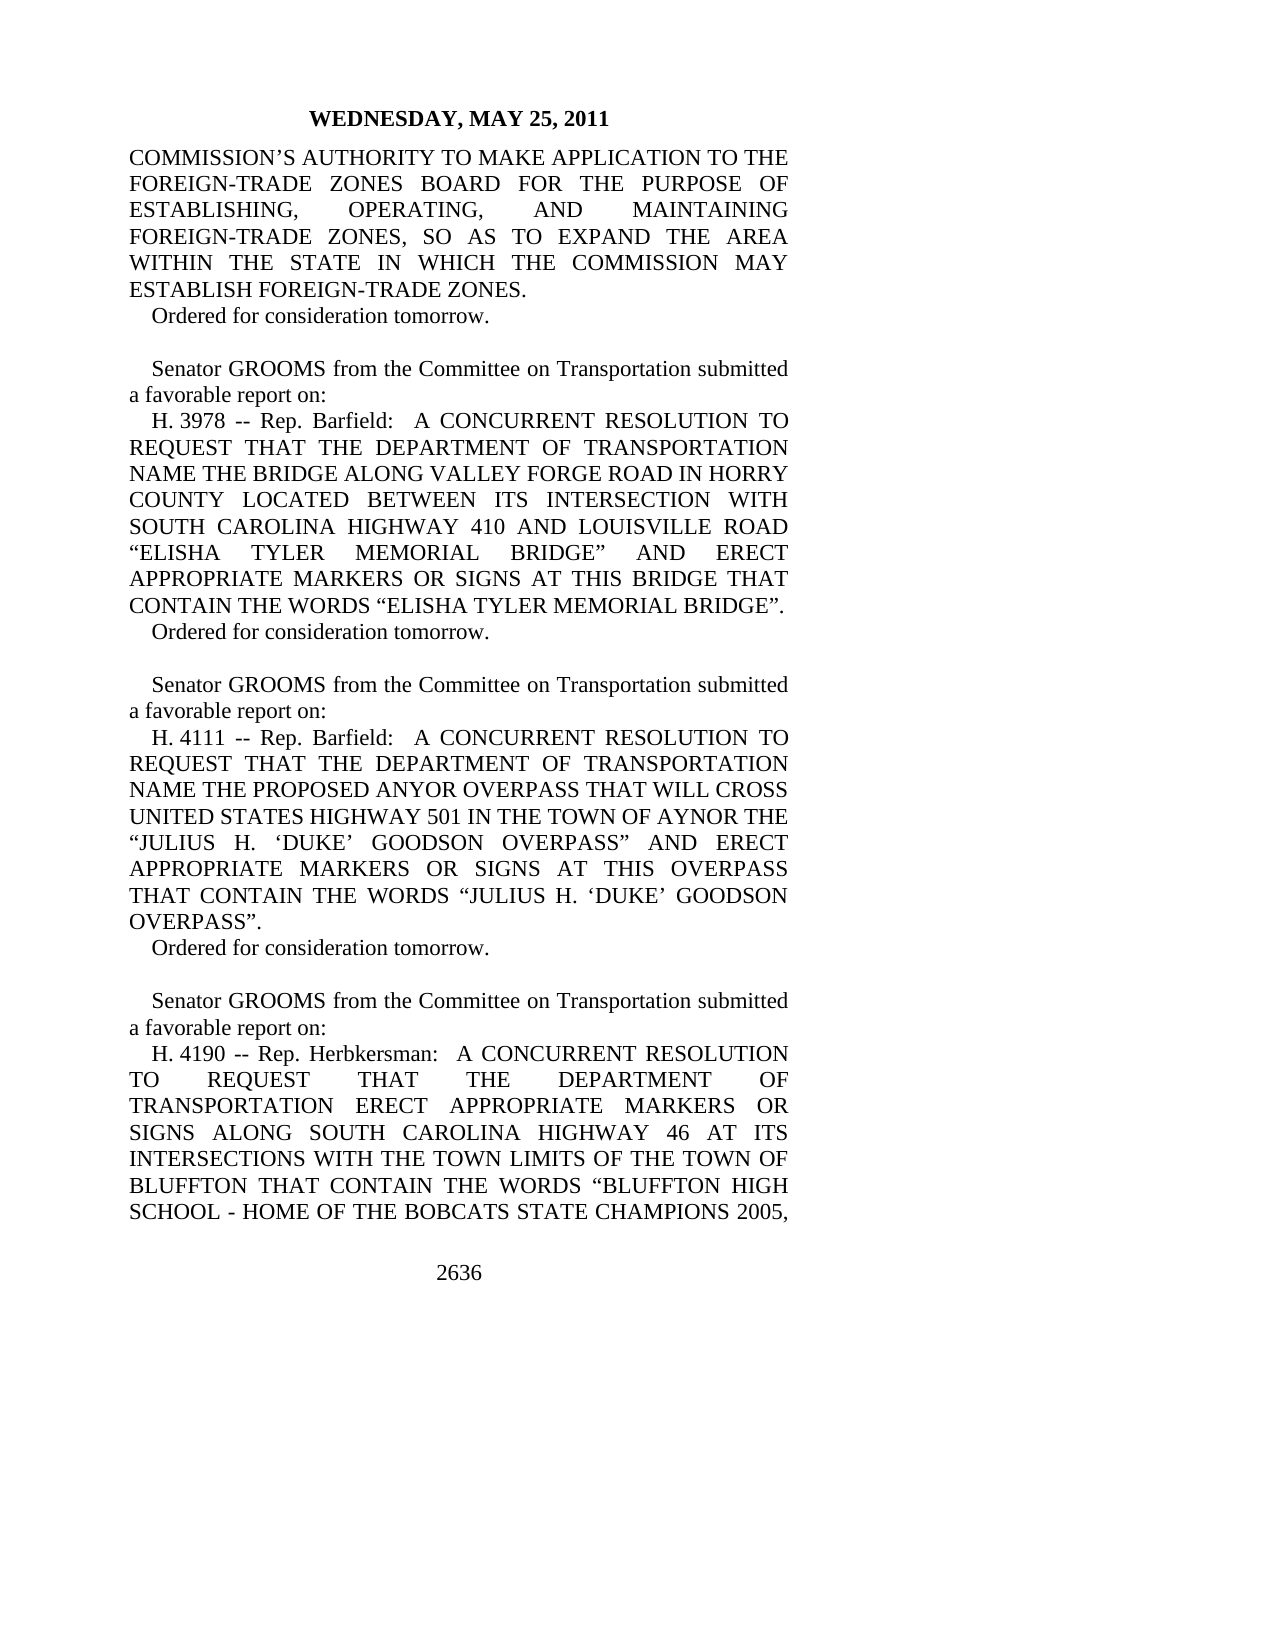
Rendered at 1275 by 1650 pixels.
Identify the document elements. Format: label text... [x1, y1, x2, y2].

text Ordered for consideration tomorrow. [129, 618, 789, 644]
text Ordered for consideration tomorrow. [129, 302, 789, 328]
text Senator GROOMS from the Committee on Transportation submitted a favorable report on: [129, 671, 789, 724]
text Senator GROOMS from the Committee on Transportation submitted a favorable report on: [129, 987, 789, 1040]
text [129, 1040, 789, 1224]
text H. 4111 -- Rep. Barfield: A CONCURRENT RESOLUTION TO REQUEST THAT THE DEPARTMENT OF TRANSPORTATION NAME THE PROPOSED ANYOR OVERPASS THAT WILL CROSS UNITED STATES HIGHWAY 501 IN THE TOWN OF AYNOR THE “JULIUS H. ‘DUKE’ GOODSON OVERPASS” AND ERECT APPROPRIATE MARKERS OR SIGNS AT THIS OVERPASS THAT CONTAIN THE WORDS “JULIUS H. ‘DUKE’ GOODSON OVERPASS”. [129, 724, 789, 934]
text H. 3978 -- Rep. Barfield: A CONCURRENT RESOLUTION TO REQUEST THAT THE DEPARTMENT OF TRANSPORTATION NAME THE BRIDGE ALONG VALLEY FORGE ROAD IN HORRY COUNTY LOCATED BETWEEN ITS INTERSECTION WITH SOUTH CAROLINA HIGHWAY 410 AND LOUISVILLE ROAD “ELISHA TYLER MEMORIAL BRIDGE” AND ERECT APPROPRIATE MARKERS OR SIGNS AT THIS BRIDGE THAT CONTAIN THE WORDS “ELISHA TYLER MEMORIAL BRIDGE”. [129, 407, 789, 618]
text Senator GROOMS from the Committee on Transportation submitted a favorable report on: [129, 355, 789, 407]
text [129, 144, 789, 302]
text Ordered for consideration tomorrow. [129, 934, 789, 961]
